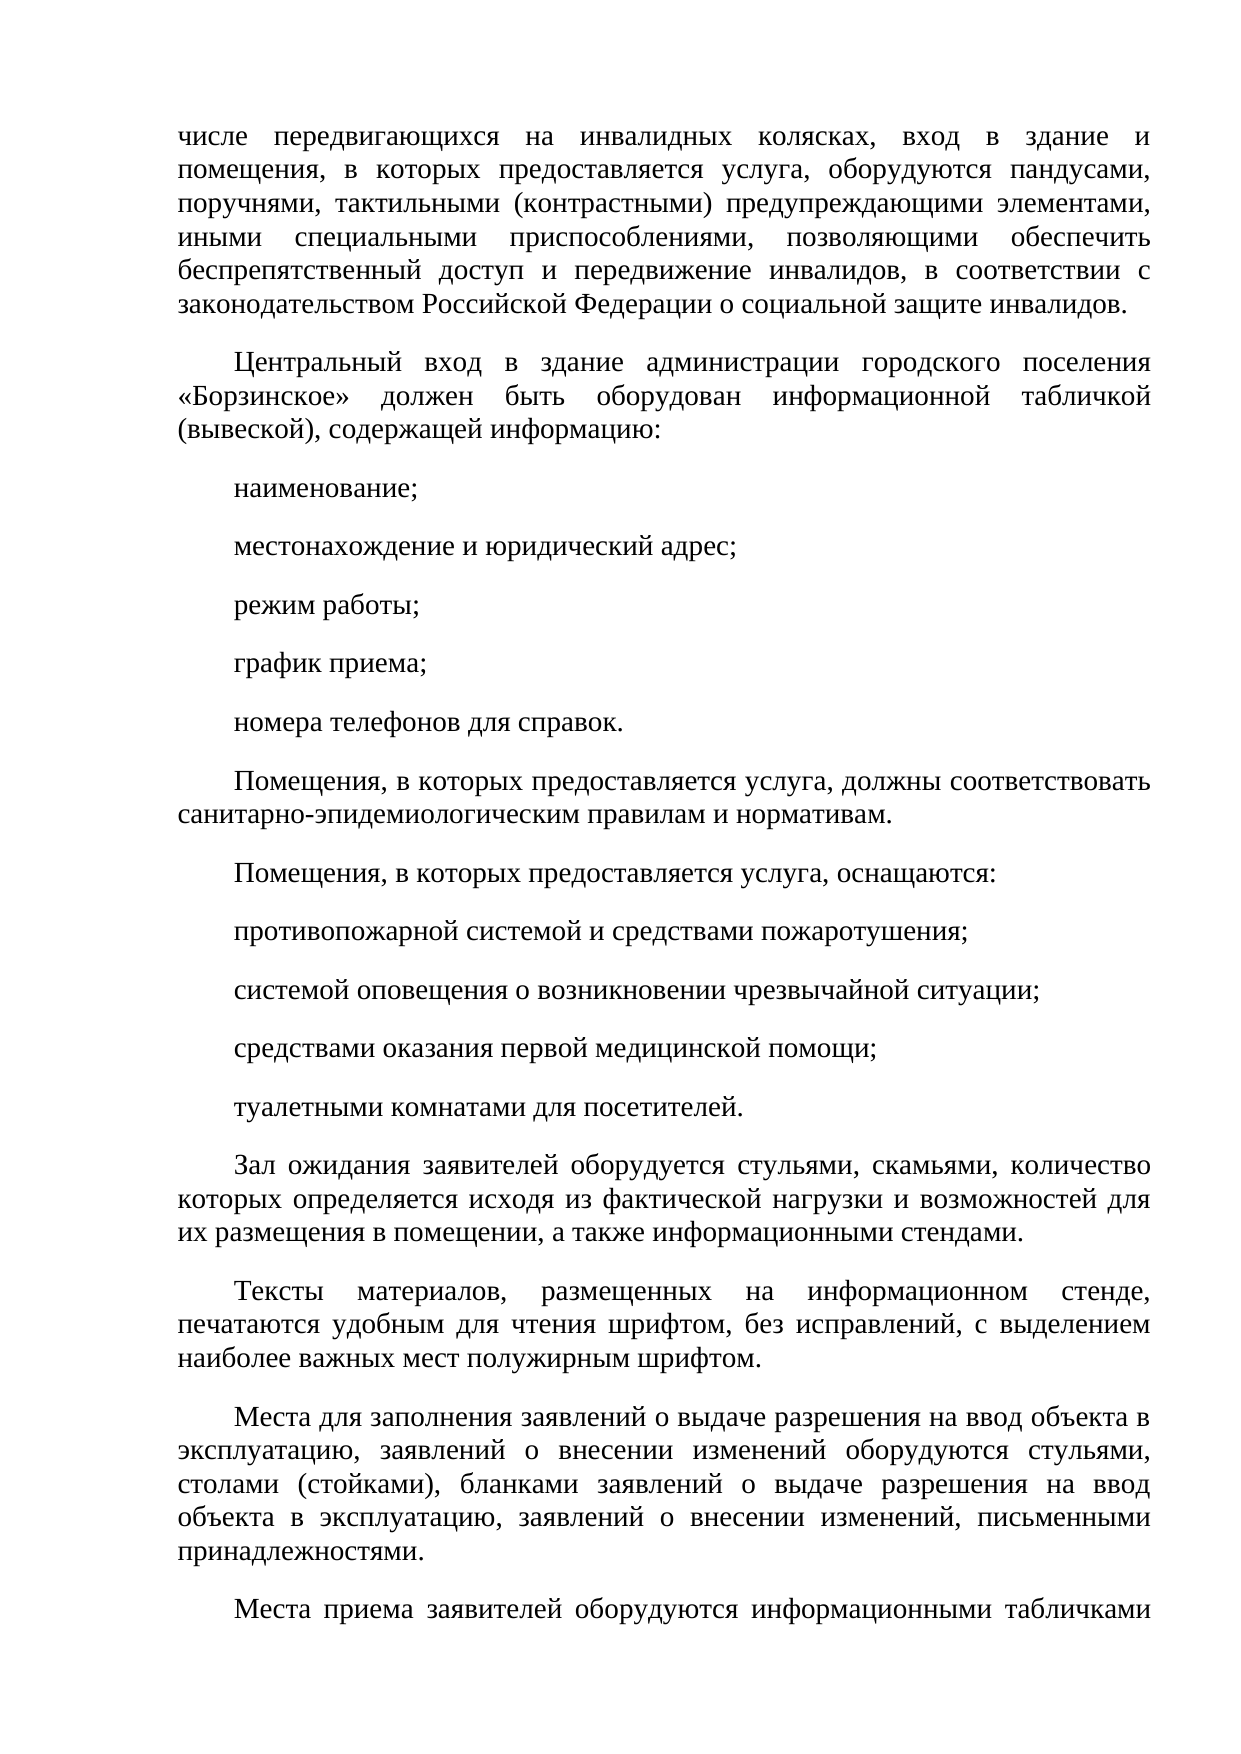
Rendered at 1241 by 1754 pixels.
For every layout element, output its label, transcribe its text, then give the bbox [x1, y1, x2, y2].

text Помещения, в которых предоставляется услуга, должны соответствовать санитарно-эпидемиологическим правилам и нормативам. [177, 763, 1152, 830]
text противопожарной системой и средствами пожаротушения; [177, 913, 1152, 947]
text Центральный вход в здание администрации городского поселения «Борзинское» должен быть оборудован информационной табличкой (вывеской), содержащей информацию: [177, 344, 1152, 445]
text системой оповещения о возникновении чрезвычайной ситуации; [177, 972, 1152, 1005]
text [177, 118, 1152, 319]
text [177, 1591, 1152, 1625]
text местонахождение и юридический адрес; [177, 528, 1152, 562]
text туалетными комнатами для посетителей. [177, 1089, 1152, 1122]
text Помещения, в которых предоставляется услуга, оснащаются: [177, 855, 1152, 888]
text Тексты материалов, размещенных на информационном стенде, печатаются удобным для чтения шрифтом, без исправлений, с выделением наиболее важных мест полужирным шрифтом. [177, 1273, 1152, 1374]
text Зал ожидания заявителей оборудуется стульями, скамьями, количество которых определяется исходя из фактической нагрузки и возможностей для их размещения в помещении, а также информационными стендами. [177, 1147, 1152, 1248]
text наименование; [177, 470, 1152, 503]
text Места для заполнения заявлений о выдаче разрешения на ввод объекта в эксплуатацию, заявлений о внесении изменений оборудуются стульями, столами (стойками), бланками заявлений о выдаче разрешения на ввод объекта в эксплуатацию, заявлений о внесении изменений, письменными принадлежностями. [177, 1399, 1152, 1566]
text номера телефонов для справок. [177, 704, 1152, 738]
text режим работы; [177, 587, 1152, 621]
text график приема; [177, 646, 1152, 679]
text средствами оказания первой медицинской помощи; [177, 1030, 1152, 1064]
